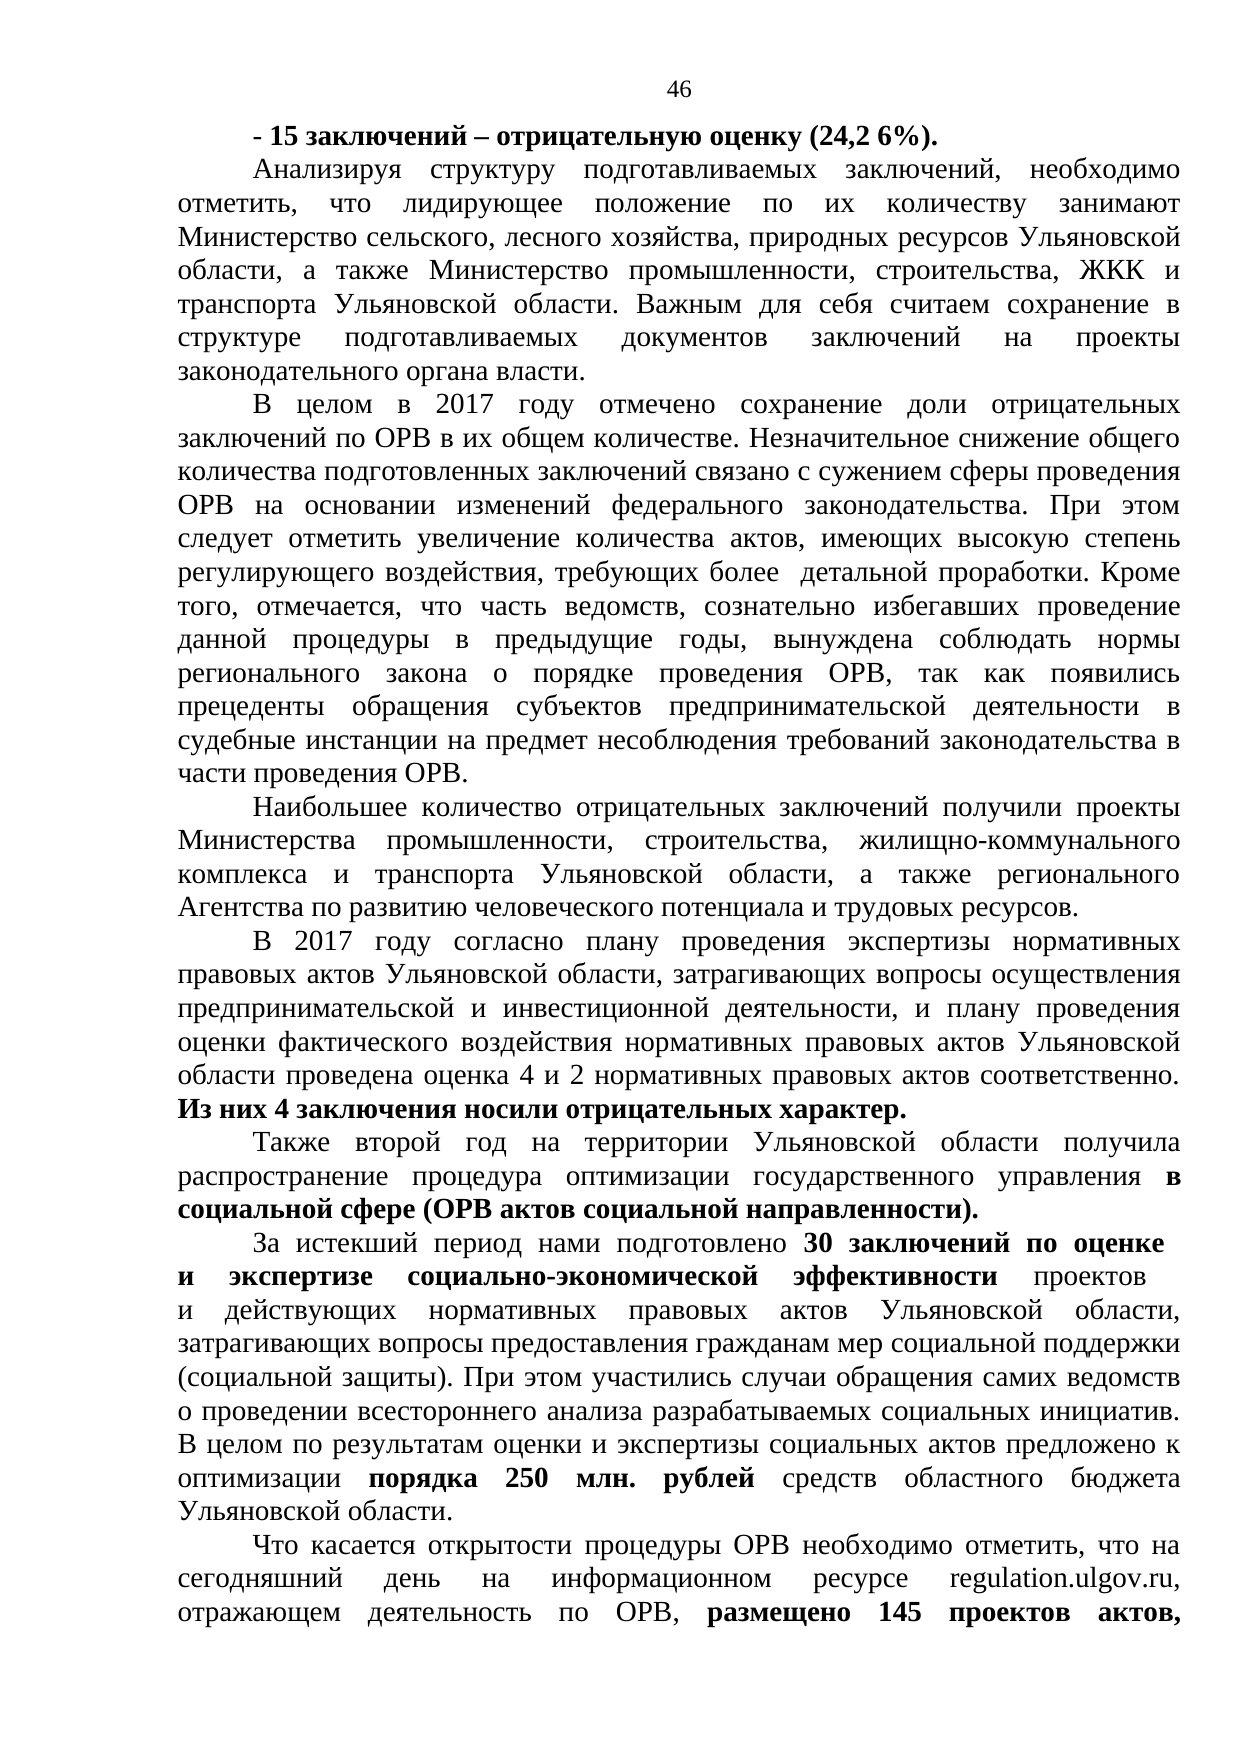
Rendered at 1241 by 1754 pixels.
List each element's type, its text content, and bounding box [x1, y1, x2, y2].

text В 2017 году согласно плану проведения экспертизы нормативных правовых актов Ульяновской области, затрагивающих вопросы осуществления предпринимательской и инвестиционной деятельности, и плану проведения оценки фактического воздействия нормативных правовых актов Ульяновской области проведена оценка 4 и 2 нормативных правовых актов соответственно. Из них 4 заключения носили отрицательных характер. [177, 923, 1181, 1124]
text В целом в 2017 году отмечено сохранение доли отрицательных заключений по ОРВ в их общем количестве. Незначительное снижение общего количества подготовленных заключений связано с сужением сферы проведения ОРВ на основании изменений федерального законодательства. При этом следует отметить увеличение количества актов, имеющих высокую степень регулирующего воздействия, требующих более детальной проработки. Кроме того, отмечается, что часть ведомств, сознательно избегавших проведение данной процедуры в предыдущие годы, вынуждена соблюдать нормы регионального закона о порядке проведения ОРВ, так как появились прецеденты обращения субъектов предпринимательской деятельности в судебные инстанции на предмет несоблюдения требований законодательства в части проведения ОРВ. [177, 386, 1181, 789]
text Наибольшее количество отрицательных заключений получили проекты Министерства промышленности, строительства, жилищно-коммунального комплекса и транспорта Ульяновской области, а также регионального Агентства по развитию человеческого потенциала и трудовых ресурсов. [177, 789, 1181, 923]
text - 15 заключений – отрицательную оценку (24,2 6%). [177, 118, 1181, 152]
text За истекший период нами подготовлено 30 заключений по оценке и экспертизе социально-экономической эффективности проектов и действующих нормативных правовых актов Ульяновской области, затрагивающих вопросы предоставления гражданам мер социальной поддержки (социальной защиты). При этом участились случаи обращения самих ведомств о проведении всестороннего анализа разрабатываемых социальных инициатив. В целом по результатам оценки и экспертизы социальных актов предложено к оптимизации порядка 250 млн. рублей средств областного бюджета Ульяновской области. [177, 1225, 1181, 1527]
text Анализируя структуру подготавливаемых заключений, необходимо отметить, что лидирующее положение по их количеству занимают Министерство сельского, лесного хозяйства, природных ресурсов Ульяновской области, а также Министерство промышленности, строительства, ЖКК и транспорта Ульяновской области. Важным для себя считаем сохранение в структуре подготавливаемых документов заключений на проекты законодательного органа власти. [177, 152, 1181, 386]
text Также второй год на территории Ульяновской области получила распространение процедура оптимизации государственного управления в социальной сфере (ОРВ актов социальной направленности). [177, 1124, 1181, 1225]
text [177, 1527, 1181, 1627]
